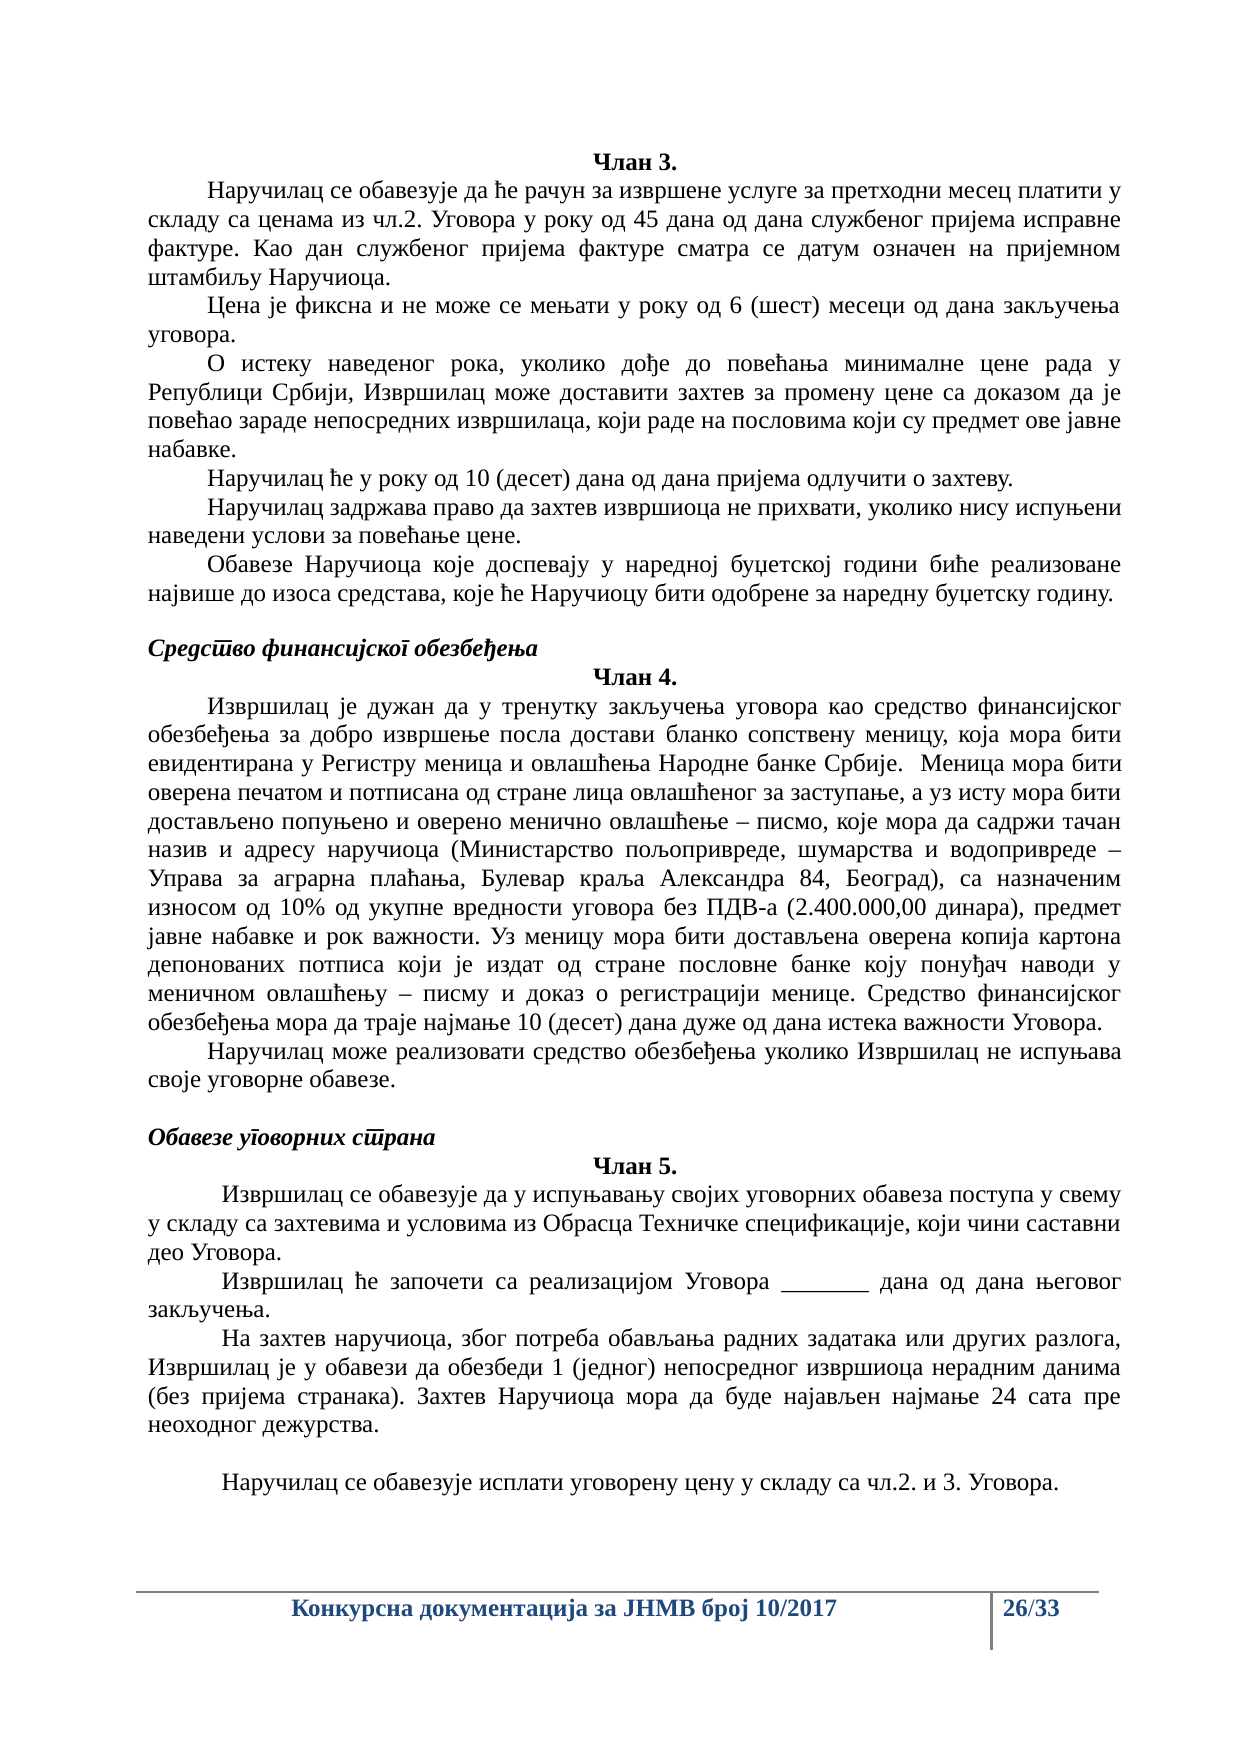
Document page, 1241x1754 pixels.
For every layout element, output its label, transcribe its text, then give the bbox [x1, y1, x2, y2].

text О истеку наведеног рока, уколико дође до повећања минималне цене рада у Републици Србији, Извршилац може доставити захтев за промену цене са доказом да је повећао зараде непосредних извршилаца, који раде на пословима који су предмет ове јавне набавке. [148, 348, 1122, 463]
text На захтев наручиоца, због потреба обављања радних задатака или других разлога, Извршилац је у обавези да обезбеди 1 (једног) непосредног извршиоца нерадним данима (без пријема странака). Захтев Наручиоца мора да буде најављен најмање 24 сата пре неоходног дежурства. [148, 1323, 1122, 1438]
text Извршилац се обавезује да у испуњавању својих уговорних обавеза поступа у свему у складу са захтевима и условима из Обрасца Техничке спецификације, који чини саставни део Уговора. [148, 1179, 1122, 1266]
text Наручилац ће у року од 10 (десет) дана од дана пријема одлучити о захтеву. [148, 463, 1122, 492]
text Извршилац је дужан да у тренутку закључења уговора као средство финансијског обезбеђења за добро извршење посла достави бланко сопствену меницу, која мора бити евидентирана у Регистру меница и овлашћења Народне банке Србије. Меница мора бити оверена печатом и потписана од стране лица овлашћеног за заступање, а уз исту мора бити достављено попуњено и оверено менично овлашћење – писмо, које мора да садржи тачан назив и адресу наручиоца (Министарство пољопривреде, шумарства и водопривреде – Управа за аграрна плаћања, Булевар краља Александра 84, Београд), са назначеним износом од 10% од укупне вредности уговора без ПДВ-а (2.400.000,00 динара), предмет јавне набавке и рок важности. Уз меницу мора бити достављена оверена копија картона депонованих потписа који је издат од стране пословне банке коју понуђач наводи у меничном овлашћењу – писму и доказ о регистрацији менице. Средство финансијског обезбеђења мора да траје најмање 10 (десет) дана дуже од дана истека важности Уговора. [148, 691, 1122, 1036]
text Обавезе Наручиоца које доспевају у наредној буџетској години биће реализоване највише до изоса средстава, које ће Наручиоцу бити одобрене за наредну буџетску годину. [148, 549, 1122, 607]
text Средство финансијског обезбеђења [148, 633, 1122, 662]
text Наручилац се обавезује исплати уговорену цену у складу са чл.2. и 3. Уговора. [148, 1467, 1122, 1496]
text Члан 3. [148, 147, 1122, 176]
text Наручилац се обавезује да ће рачун за извршене услуге за претходни месец платити у складу са ценама из чл.2. Уговора у року од 45 дана од дана службеног пријема исправне фактуре. Као дан службеног пријема фактуре сматра се датум означен на пријемном штамбиљу Наручиоца. [148, 176, 1122, 291]
text Извршилац ће започети са реализацијом Уговора _______ дана од дана његовог закључења. [148, 1266, 1122, 1323]
text Обавезе уговорних страна [148, 1122, 1122, 1151]
text Наручилац задржава право да захтев извршиоца не прихвати, уколико нису испуњени наведени услови за повећање цене. [148, 492, 1122, 549]
text Члан 5. [148, 1151, 1122, 1179]
text Цена је фиксна и не може се мењати у року од 6 (шест) месеци од дана закључења уговора. [148, 291, 1122, 348]
text Наручилац може реализовати средство обезбеђења уколико Извршилац не испуњава своје уговорне обавезе. [148, 1036, 1122, 1093]
text Члан 4. [148, 662, 1122, 691]
